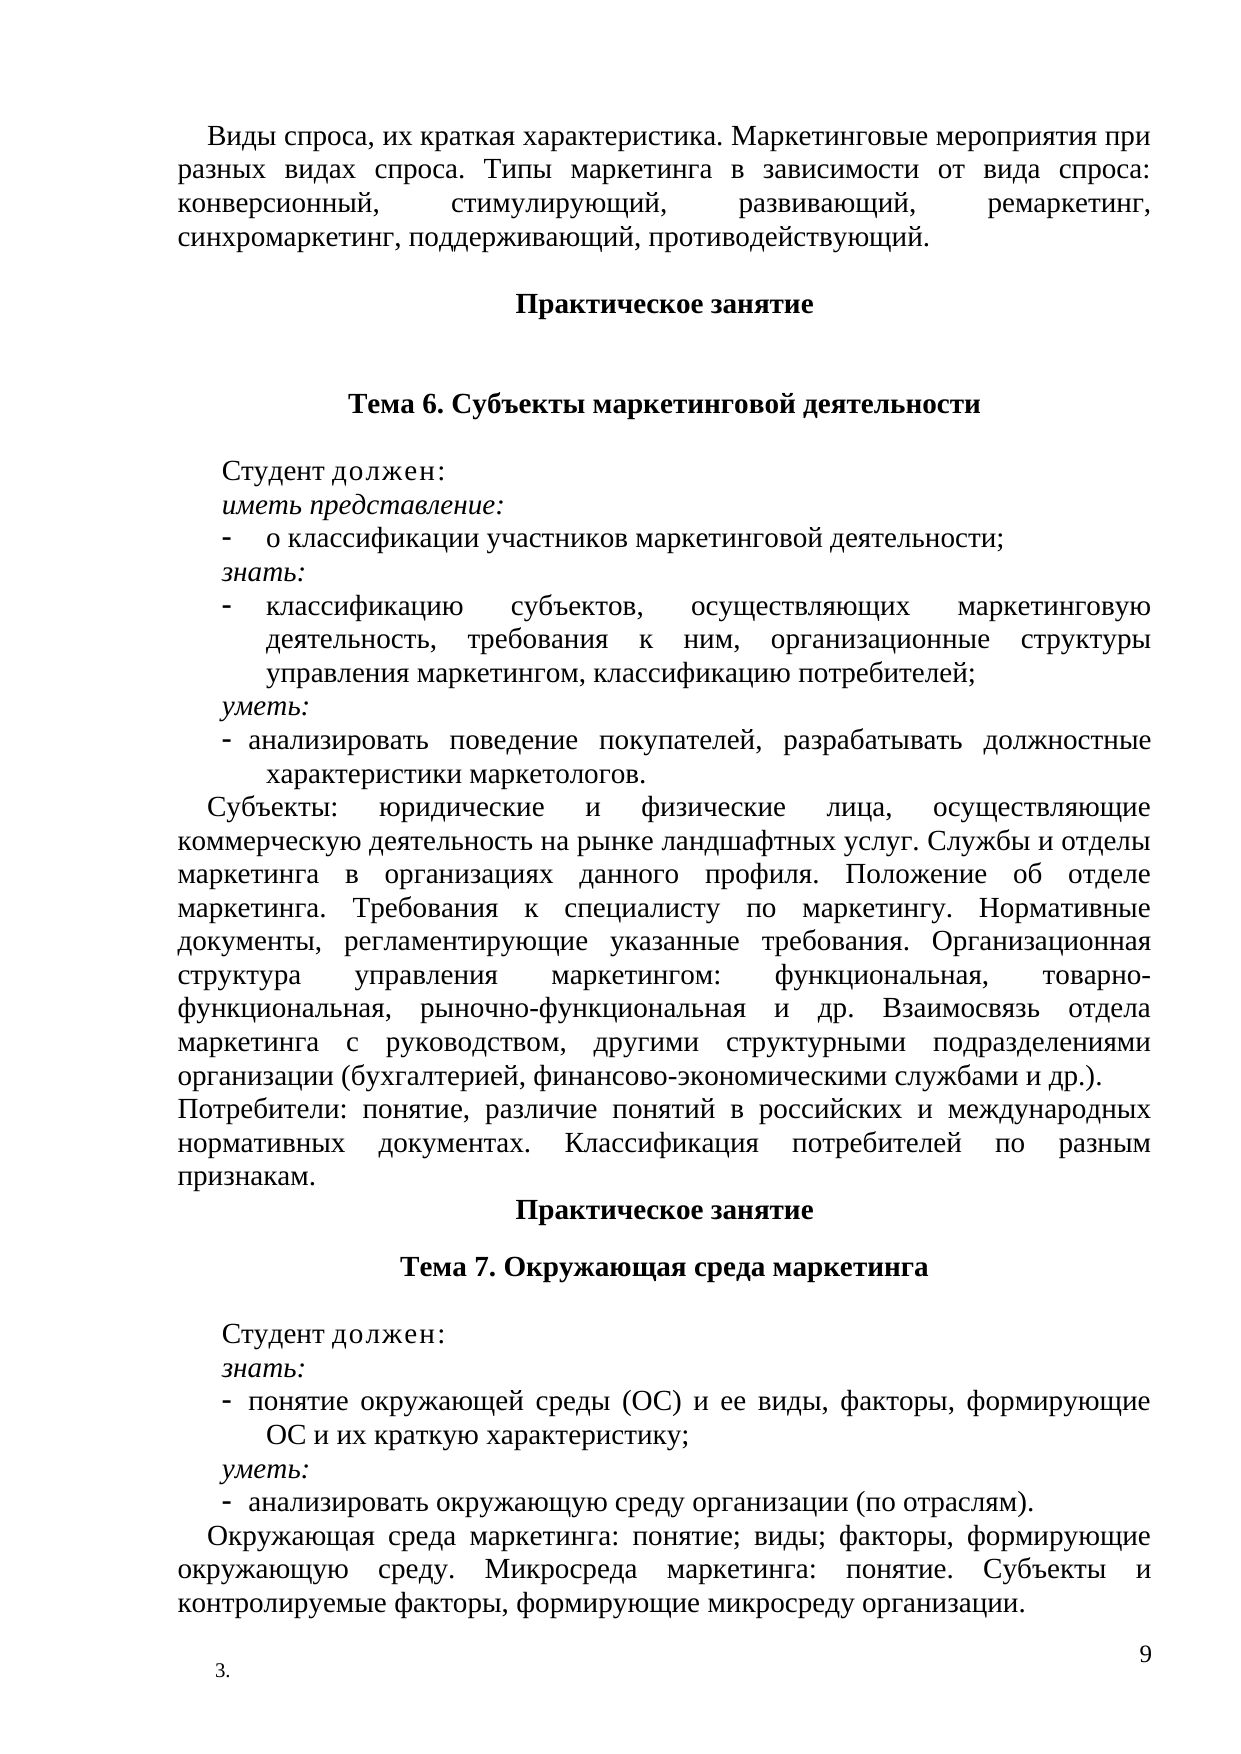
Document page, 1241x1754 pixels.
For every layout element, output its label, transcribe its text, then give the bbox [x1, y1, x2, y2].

list о классификации участников маркетинговой деятельности; [222, 521, 1152, 554]
text Студент должен: [177, 1316, 1152, 1350]
subtitle Практическое занятие [177, 1192, 1152, 1225]
text знать: [177, 1350, 1152, 1383]
text знать: [177, 554, 1152, 588]
text Тема 6. Субъекты маркетинговой деятельности [177, 386, 1152, 420]
text иметь представление: [177, 487, 1152, 521]
text Окружающая среда маркетинга: понятие; виды; факторы, формирующие окружающую среду. Микросреда маркетинга: понятие. Субъекты и контролируемые факторы, формирующие микросреду организации. [177, 1518, 1152, 1618]
text Потребители: понятие, различие понятий в российских и международных нормативных документах. Классификация потребителей по разным признакам. [177, 1091, 1152, 1192]
text уметь: [177, 1451, 1152, 1484]
text Студент должен: [177, 453, 1152, 487]
text Виды спроса, их краткая характеристика. Маркетинговые мероприятия при разных видах спроса. Типы маркетинга в зависимости от вида спроса: конверсионный, стимулирующий, развивающий, ремаркетинг, синхромаркетинг, поддерживающий, противодействующий. [177, 118, 1152, 252]
text уметь: [177, 688, 1152, 722]
text Тема 7. Окружающая среда маркетинга [177, 1249, 1152, 1283]
list анализировать поведение покупателей, разрабатывать должностные характеристики маркетологов. [222, 722, 1152, 789]
list классификацию субъектов, осуществляющих маркетинговую деятельность, требования к ним, организационные структуры управления маркетингом, классификацию потребителей; [222, 588, 1152, 688]
text Субъекты: юридические и физические лица, осуществляющие коммерческую деятельность на рынке ландшафтных услуг. Службы и отделы маркетинга в организациях данного профиля. Положение об отделе маркетинга. Требования к специалисту по маркетингу. Нормативные документы, регламентирующие указанные требования. Организационная структура управления маркетингом: функциональная, товарно-функциональная, рыночно-функциональная и др. Взаимосвязь отдела маркетинга с руководством, другими структурными подразделениями организации (бухгалтерией, финансово-экономическими службами и др.). [177, 789, 1152, 1091]
list анализировать окружающую среду организации (по отраслям). [222, 1484, 1152, 1518]
list понятие окружающей среды (ОС) и ее виды, факторы, формирующие ОС и их краткую характеристику; [222, 1383, 1152, 1451]
subtitle Практическое занятие [177, 286, 1152, 319]
